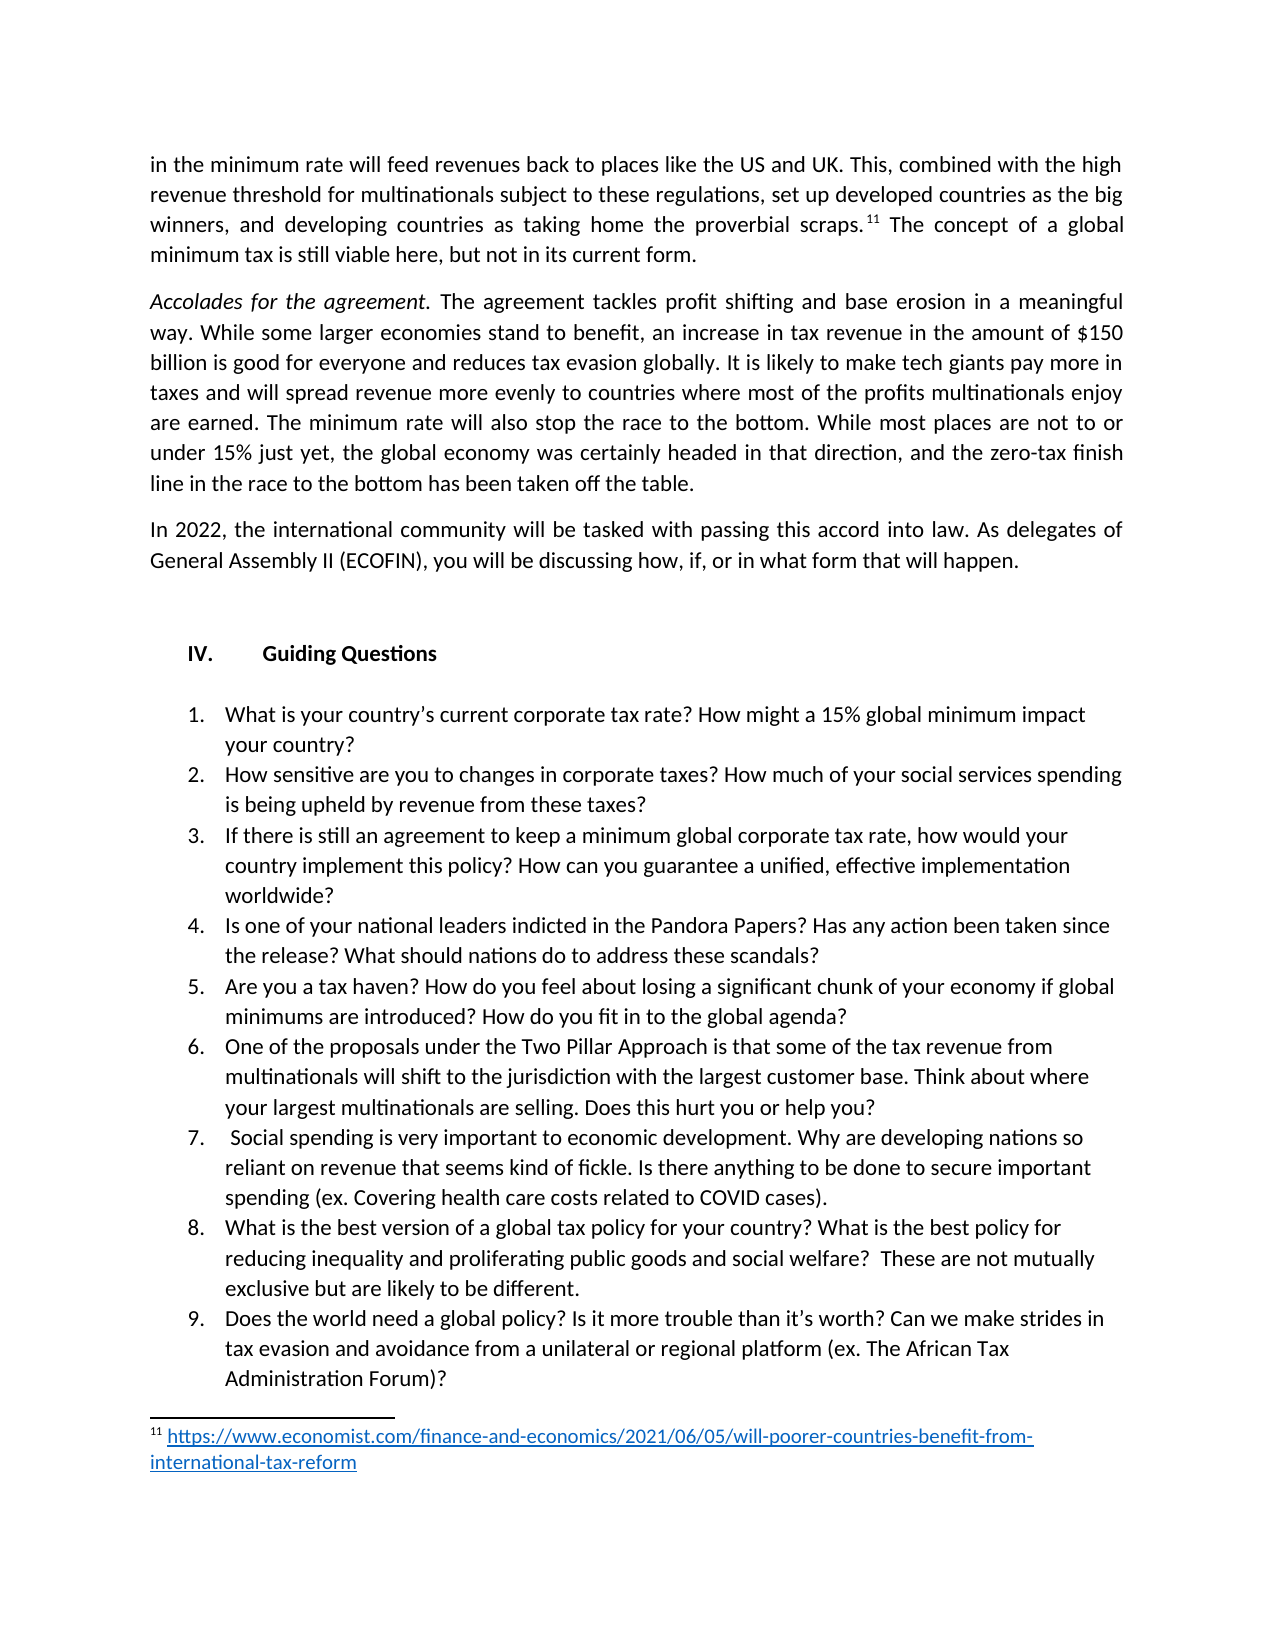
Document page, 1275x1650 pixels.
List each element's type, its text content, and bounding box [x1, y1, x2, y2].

list Guiding Questions [187, 639, 1125, 668]
list One of the proposals under the Two Pillar Approach is that some of the tax revenue from multinationals will shift to the jurisdiction with the largest customer base. Think about where your largest multinationals are selling. Does this hurt you or help you? [187, 1032, 1125, 1121]
list Social spending is very important to economic development. Why are developing nations so reliant on revenue that seems kind of fickle. Is there anything to be done to secure important spending (ex. Covering health care costs related to COVID cases). [187, 1123, 1125, 1211]
list Are you a tax haven? How do you feel about losing a significant chunk of your economy if global minimums are introduced? How do you fit in to the global agenda? [187, 972, 1125, 1030]
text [150, 150, 1125, 269]
list What is your country’s current corporate tax rate? How might a 15% global minimum impact your country? [187, 700, 1125, 758]
list Does the world need a global policy? Is it more trouble than it’s worth? Can we make strides in tax evasion and avoidance from a unilateral or regional platform (ex. The African Tax Administration Forum)? [187, 1304, 1125, 1393]
list If there is still an agreement to keep a minimum global corporate tax rate, how would your country implement this policy? How can you guarantee a unified, effective implementation worldwide? [187, 821, 1125, 909]
text In 2022, the international community will be tasked with passing this accord into law. As delegates of General Assembly II (ECOFIN), you will be discussing how, if, or in what form that will happen. [150, 516, 1125, 574]
list What is the best version of a global tax policy for your country? What is the best policy for reducing inequality and proliferating public goods and social welfare? These are not mutually exclusive but are likely to be different. [187, 1213, 1125, 1302]
text Accolades for the agreement. The agreement tackles profit shifting and base erosion in a meaningful way. While some larger economies stand to benefit, an increase in tax revenue in the amount of $150 billion is good for everyone and reduces tax evasion globally. It is likely to make tech giants pay more in taxes and will spread revenue more evenly to countries where most of the profits multinationals enjoy are earned. The minimum rate will also stop the race to the bottom. While most places are not to or under 15% just yet, the global economy was certainly headed in that direction, and the zero-tax finish line in the race to the bottom has been taken off the table. [150, 287, 1125, 497]
list Is one of your national leaders indicted in the Pandora Papers? Has any action been taken since the release? What should nations do to address these scandals? [187, 911, 1125, 970]
list How sensitive are you to changes in corporate taxes? How much of your social services spending is being upheld by revenue from these taxes? [187, 760, 1125, 819]
